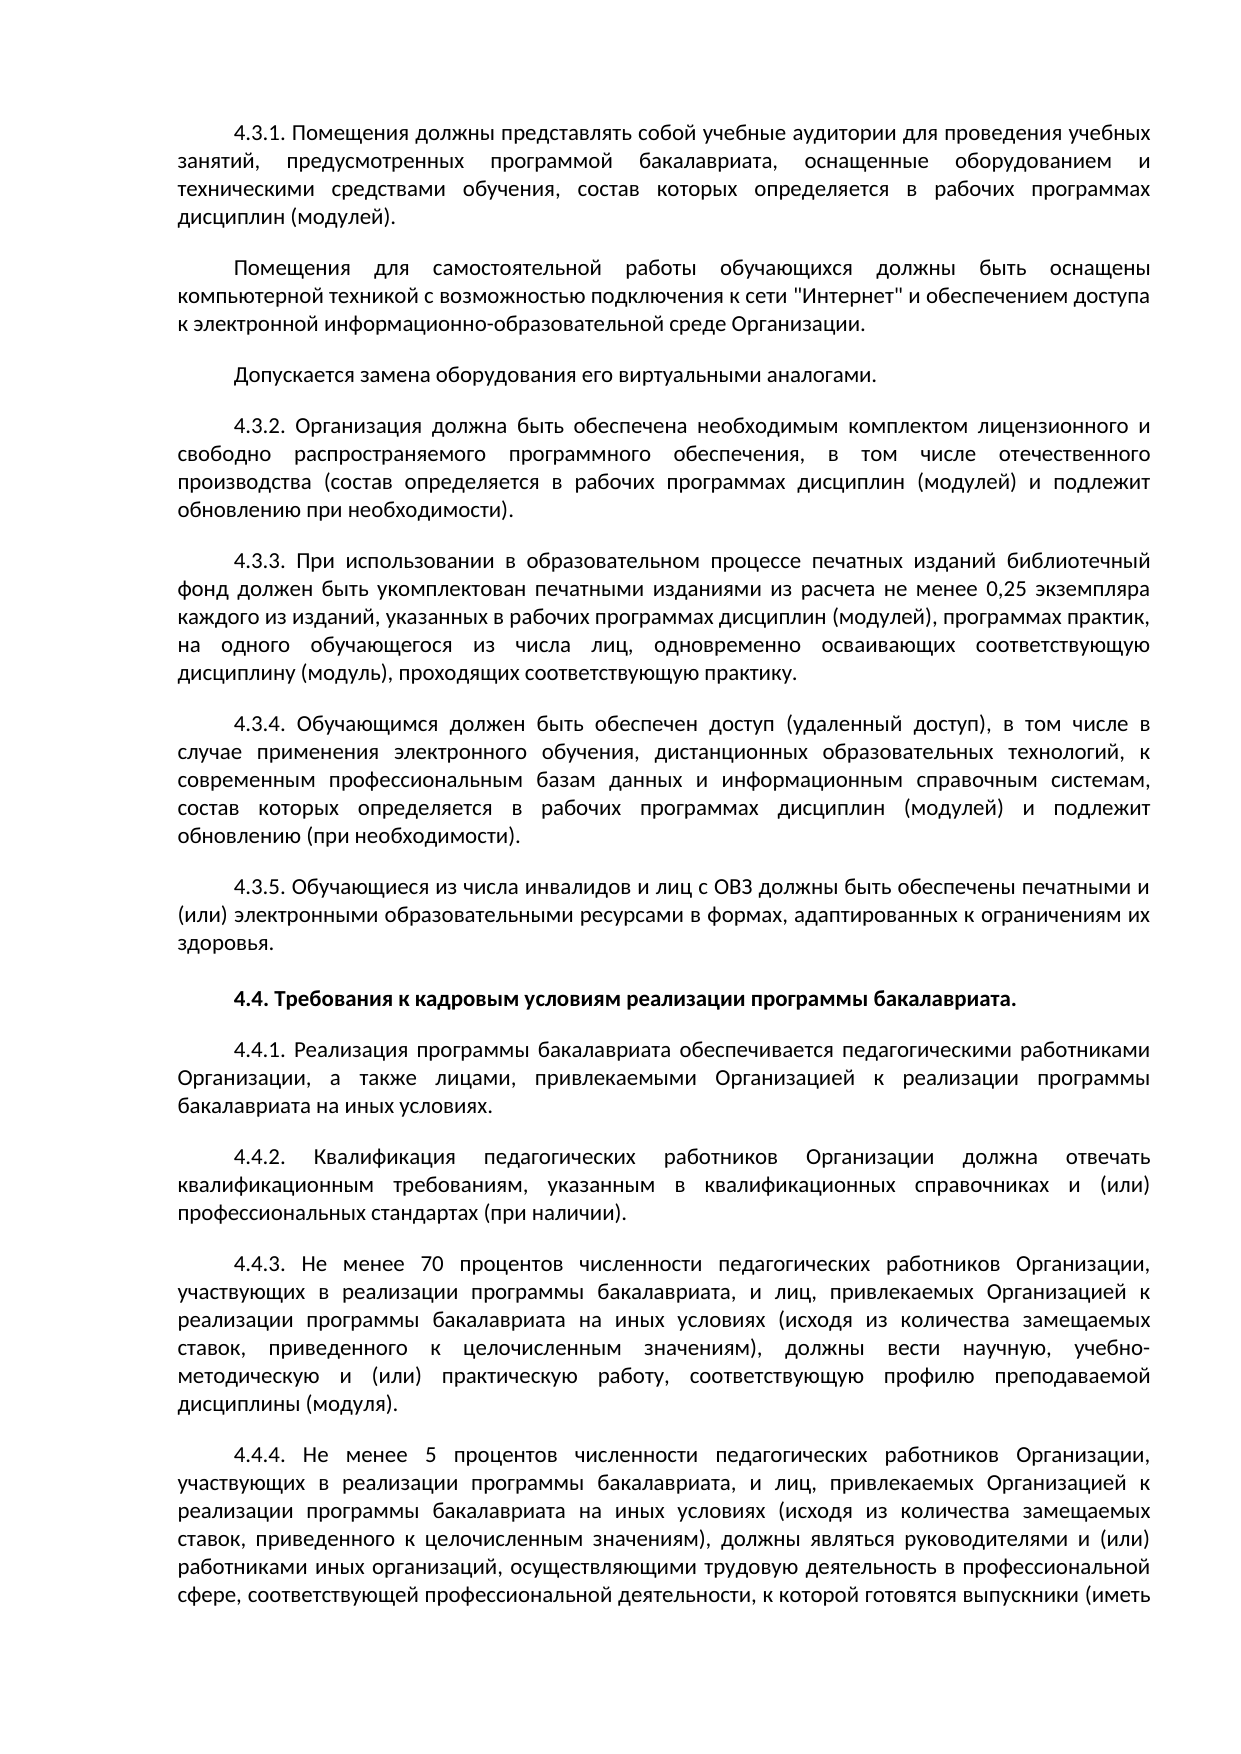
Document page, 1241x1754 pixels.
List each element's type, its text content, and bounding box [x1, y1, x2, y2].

text 4.3.3. При использовании в образовательном процессе печатных изданий библиотечный фонд должен быть укомплектован печатными изданиями из расчета не менее 0,25 экземпляра каждого из изданий, указанных в рабочих программах дисциплин (модулей), программах практик, на одного обучающегося из числа лиц, одновременно осваивающих соответствующую дисциплину (модуль), проходящих соответствующую практику. [177, 546, 1152, 686]
text Помещения для самостоятельной работы обучающихся должны быть оснащены компьютерной техникой с возможностью подключения к сети "Интернет" и обеспечением доступа к электронной информационно-образовательной среде Организации. [177, 253, 1152, 337]
title 4.4. Требования к кадровым условиям реализации программы бакалавриата. [177, 984, 1152, 1012]
text 4.3.1. Помещения должны представлять собой учебные аудитории для проведения учебных занятий, предусмотренных программой бакалавриата, оснащенные оборудованием и техническими средствами обучения, состав которых определяется в рабочих программах дисциплин (модулей). [177, 118, 1152, 230]
text Допускается замена оборудования его виртуальными аналогами. [177, 360, 1152, 388]
text 4.4.1. Реализация программы бакалавриата обеспечивается педагогическими работниками Организации, а также лицами, привлекаемыми Организацией к реализации программы бакалавриата на иных условиях. [177, 1035, 1152, 1119]
text 4.3.2. Организация должна быть обеспечена необходимым комплектом лицензионного и свободно распространяемого программного обеспечения, в том числе отечественного производства (состав определяется в рабочих программах дисциплин (модулей) и подлежит обновлению при необходимости). [177, 411, 1152, 523]
text 4.4.3. Не менее 70 процентов численности педагогических работников Организации, участвующих в реализации программы бакалавриата, и лиц, привлекаемых Организацией к реализации программы бакалавриата на иных условиях (исходя из количества замещаемых ставок, приведенного к целочисленным значениям), должны вести научную, учебно-методическую и (или) практическую работу, соответствующую профилю преподаваемой дисциплины (модуля). [177, 1249, 1152, 1417]
text 4.3.5. Обучающиеся из числа инвалидов и лиц с ОВЗ должны быть обеспечены печатными и (или) электронными образовательными ресурсами в формах, адаптированных к ограничениям их здоровья. [177, 872, 1152, 956]
text 4.3.4. Обучающимся должен быть обеспечен доступ (удаленный доступ), в том числе в случае применения электронного обучения, дистанционных образовательных технологий, к современным профессиональным базам данных и информационным справочным системам, состав которых определяется в рабочих программах дисциплин (модулей) и подлежит обновлению (при необходимости). [177, 709, 1152, 849]
text 4.4.2. Квалификация педагогических работников Организации должна отвечать квалификационным требованиям, указанным в квалификационных справочниках и (или) профессиональных стандартах (при наличии). [177, 1142, 1152, 1226]
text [177, 1440, 1152, 1608]
